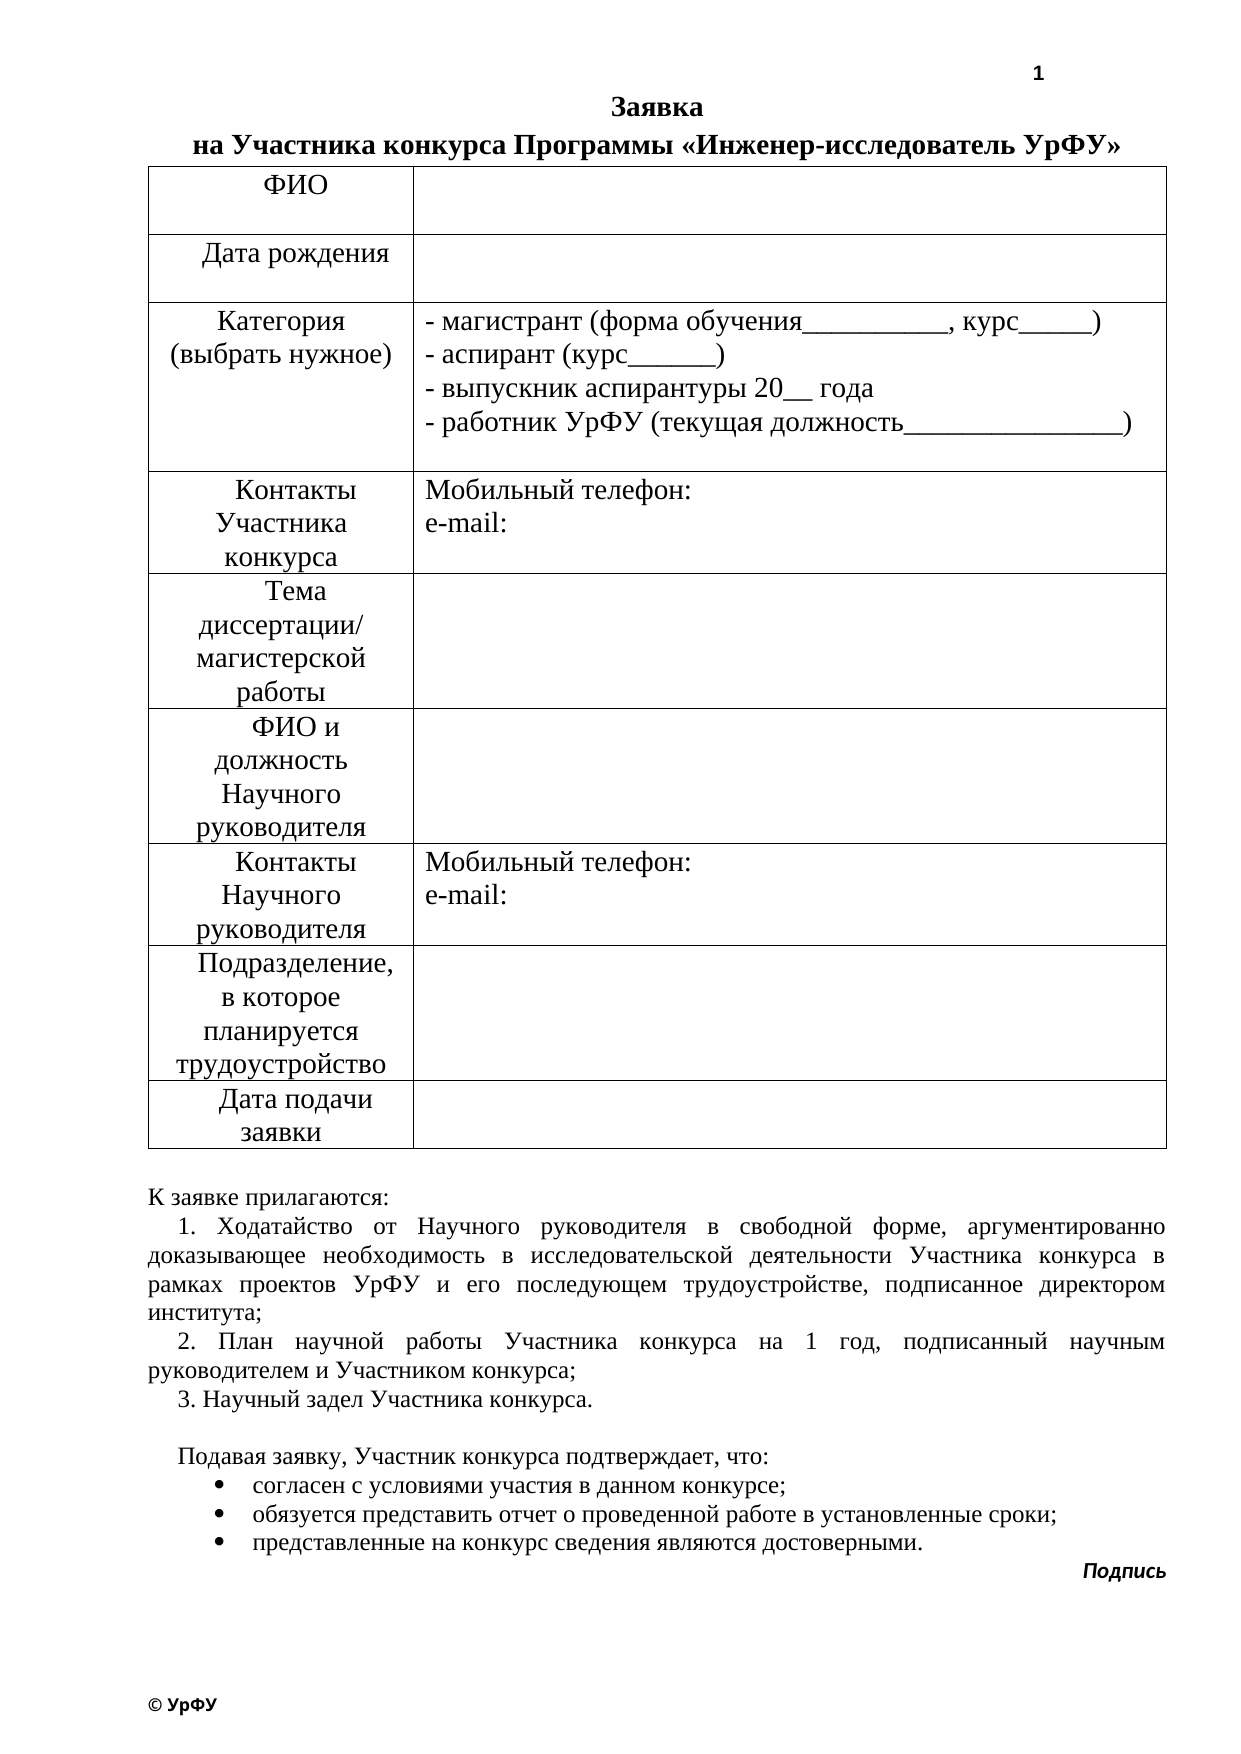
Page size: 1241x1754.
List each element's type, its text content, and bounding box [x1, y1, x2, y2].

table_cell Категория (выбрать нужное) [149, 303, 413, 471]
list согласен с условиями участия в данном конкурсе; [215, 1470, 1166, 1499]
table_header [414, 167, 1166, 234]
text 2. План научной работы Участника конкурса на 1 год, подписанный научным руководителем и Участником конкурса; [148, 1326, 1166, 1384]
table_cell Мобильный телефон: e-mail: [414, 472, 1166, 572]
list представленные на конкурс сведения являются достоверными. [215, 1527, 1166, 1556]
table_cell [414, 574, 1166, 708]
text 3. Научный задел Участника конкурса. [148, 1384, 1166, 1412]
text Подпись [148, 1556, 1166, 1584]
list обязуется представить отчет о проведенной работе в установленные сроки; [215, 1499, 1166, 1527]
table_cell [414, 946, 1166, 1080]
table_cell [414, 235, 1166, 302]
text Подавая заявку, Участник конкурса подтверждает, что: [148, 1441, 1166, 1470]
table_cell Мобильный телефон: e-mail: [414, 844, 1166, 944]
subtitle на Участника конкурса Программы «Инженер-исследователь УрФУ» [148, 127, 1166, 161]
table_header ФИО [149, 167, 413, 234]
text К заявке прилагаются: [148, 1182, 1166, 1211]
text 1. Ходатайство от Научного руководителя в свободной форме, аргументированно доказывающее необходимость в исследовательской деятельности Участника конкурса в рамках проектов УрФУ и его последующем трудоустройстве, подписанное директором института; [148, 1211, 1166, 1326]
table_cell - магистрант (форма обучения__________, курс_____) - аспирант (курс______) - выпускник аспирантуры 20__ года - работник УрФУ (текущая должность_______________) [414, 303, 1166, 471]
table_cell [414, 1081, 1166, 1148]
subtitle Заявка [148, 89, 1166, 122]
table_cell [414, 709, 1166, 843]
